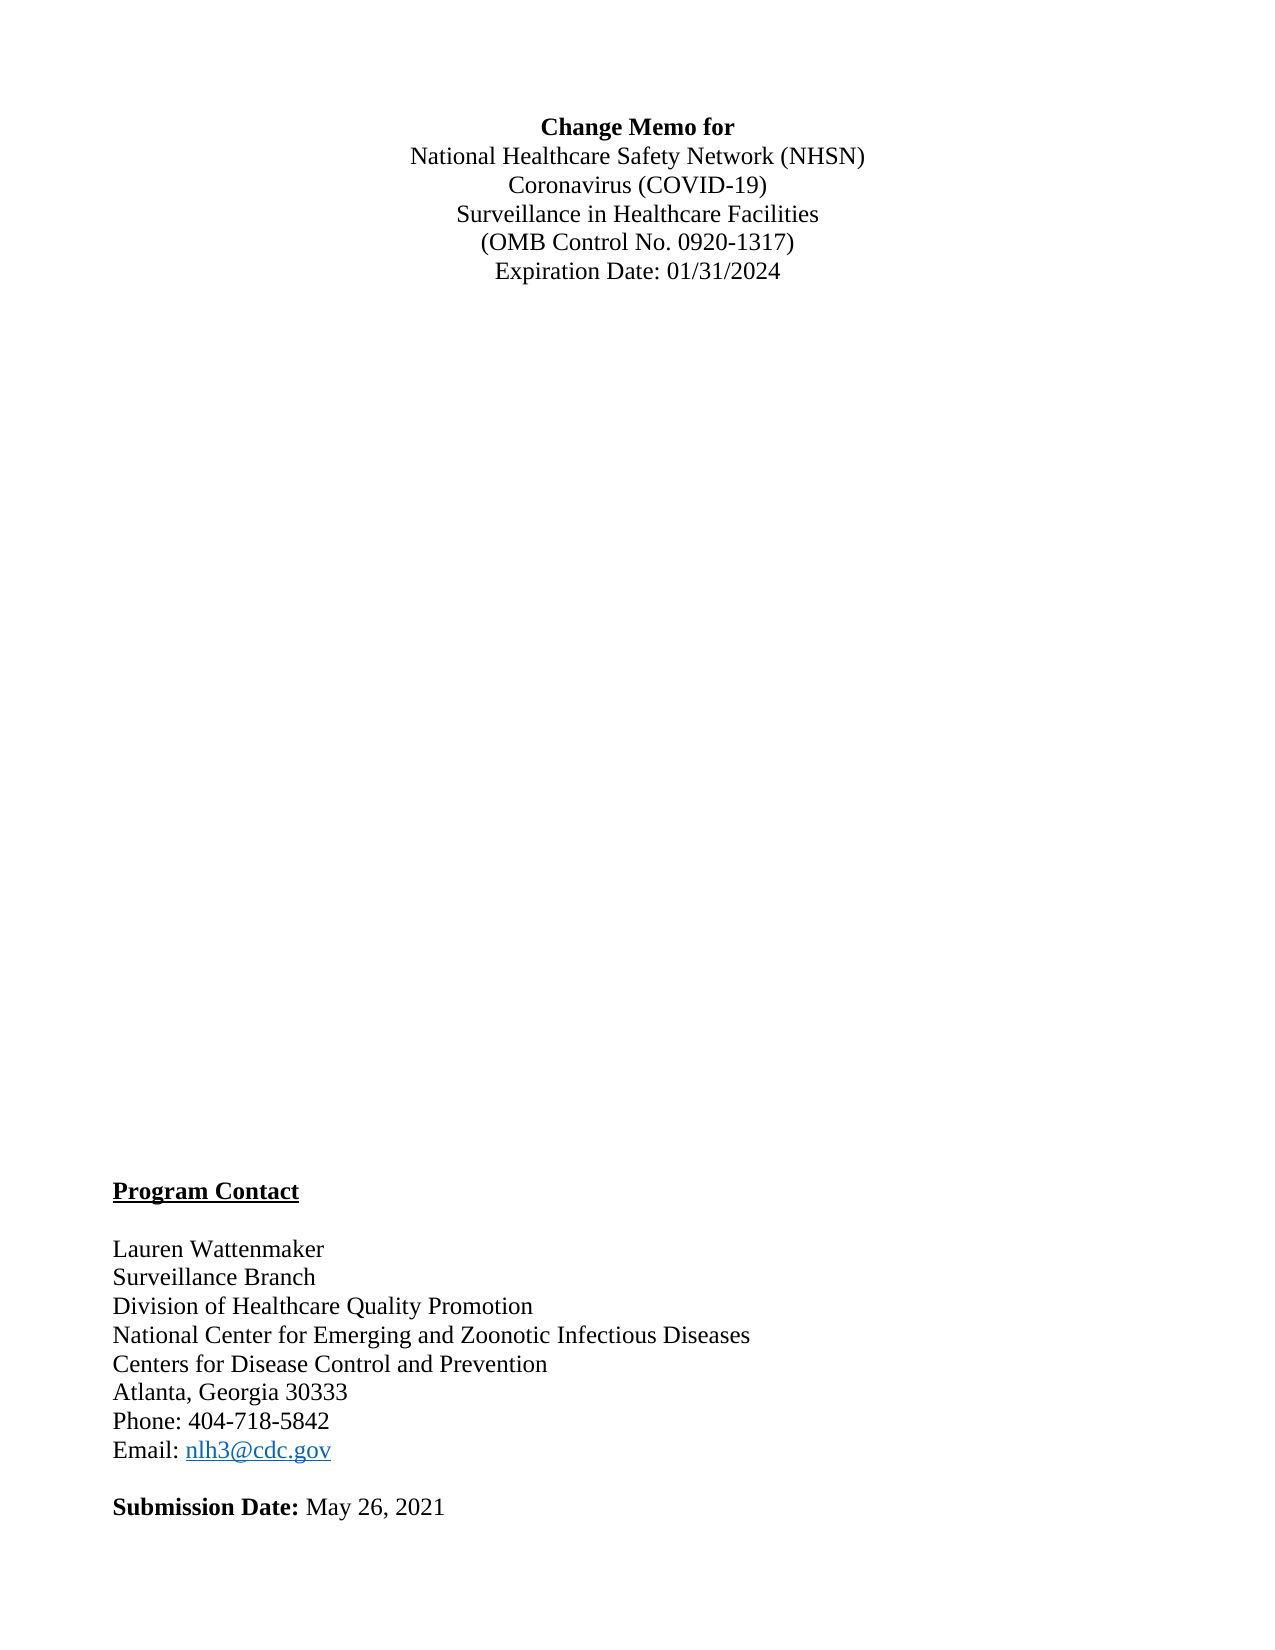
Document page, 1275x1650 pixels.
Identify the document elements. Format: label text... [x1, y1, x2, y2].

text Submission Date: May 26, 2021 [112, 1492, 1162, 1521]
text National Healthcare Safety Network (NHSN) [112, 141, 1162, 170]
text National Center for Emerging and Zoonotic Infectious Diseases [112, 1320, 1162, 1349]
text Atlanta, Georgia 30333 [112, 1377, 1162, 1406]
text Change Memo for [112, 112, 1162, 141]
text Coronavirus (COVID-19) [112, 170, 1162, 199]
text Surveillance in Healthcare Facilities [112, 199, 1162, 227]
text Division of Healthcare Quality Promotion [112, 1291, 1162, 1320]
text Program Contact [112, 1176, 1162, 1205]
text Lauren Wattenmaker [112, 1234, 1162, 1262]
text Phone: 404-718-5842 [112, 1406, 1162, 1435]
text Centers for Disease Control and Prevention [112, 1349, 1162, 1377]
text Surveillance Branch [112, 1262, 1162, 1291]
text Email: nlh3@cdc.gov [112, 1435, 1162, 1464]
text Expiration Date: 01/31/2024 [112, 256, 1162, 285]
text (OMB Control No. 0920-1317) [112, 227, 1162, 256]
